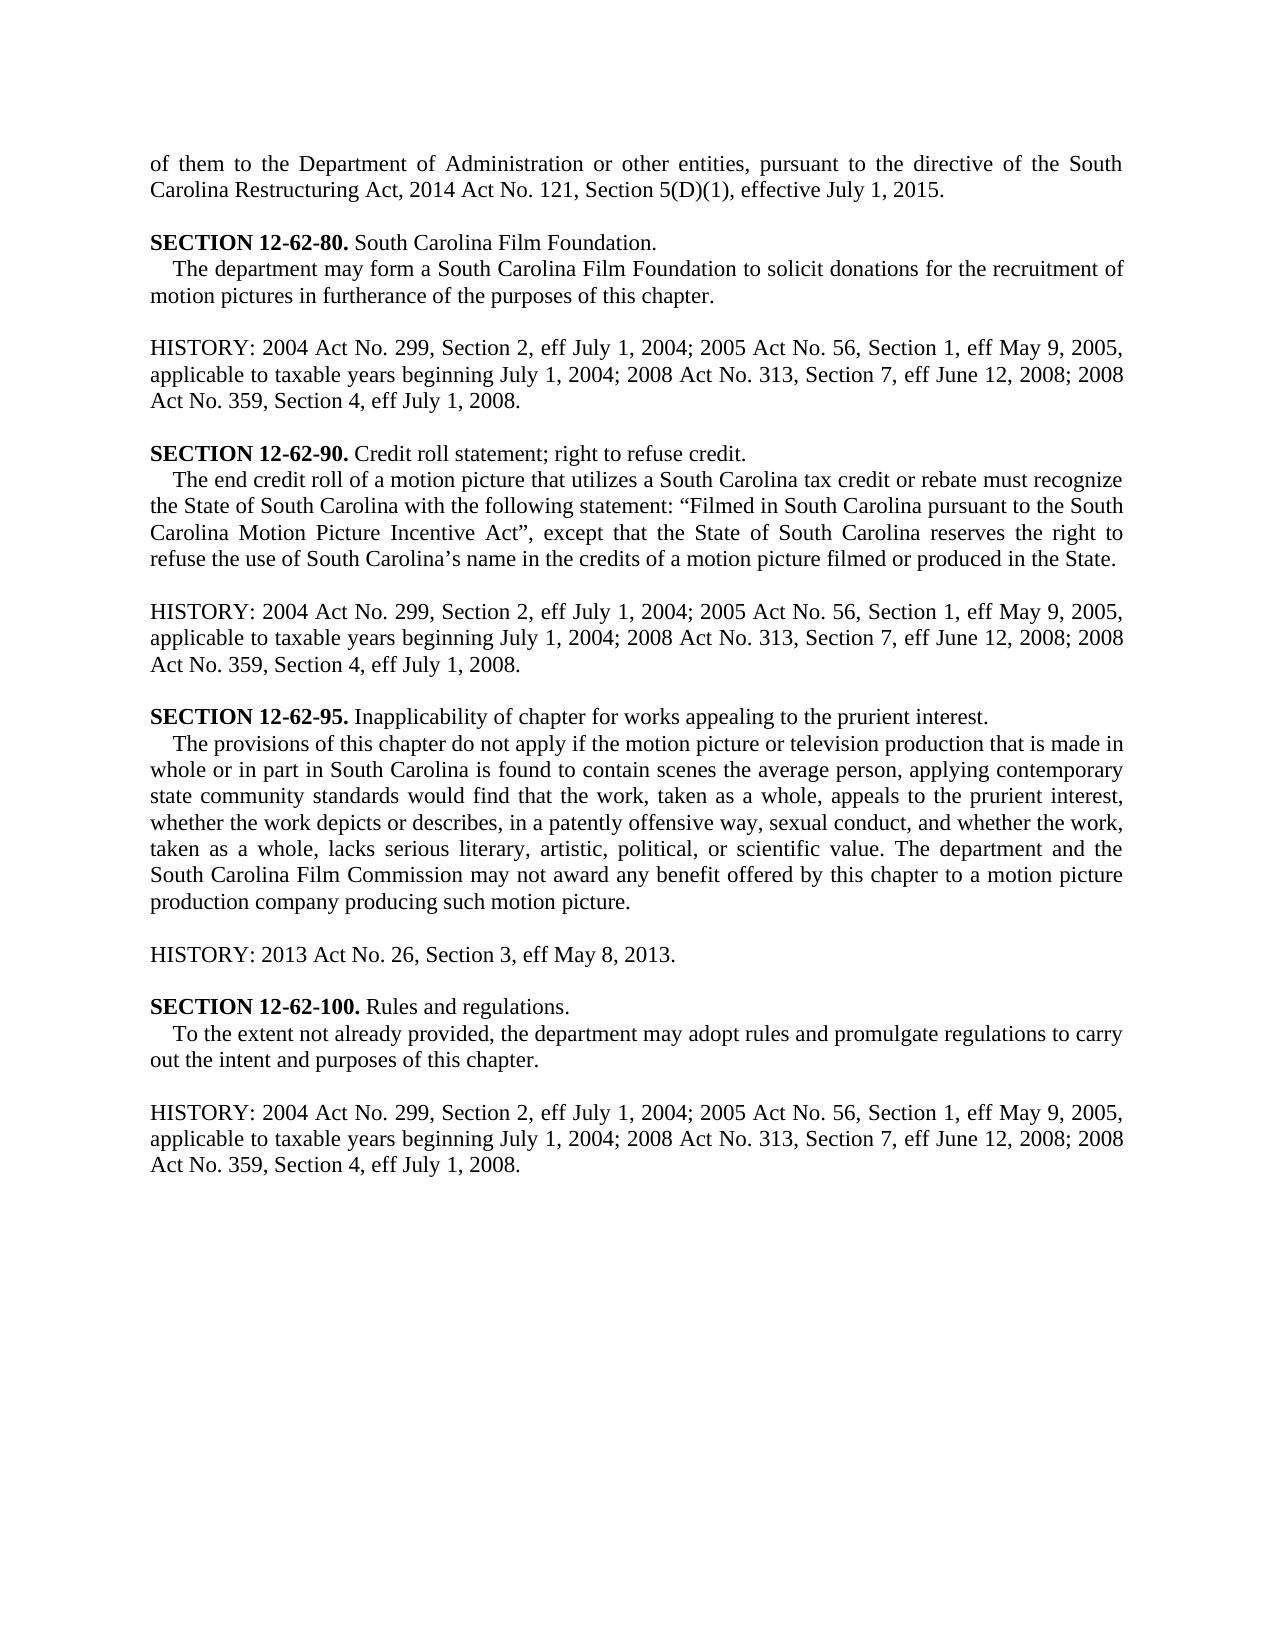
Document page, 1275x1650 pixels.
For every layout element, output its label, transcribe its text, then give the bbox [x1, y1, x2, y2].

text To the extent not already provided, the department may adopt rules and promulgate regulations to carry out the intent and purposes of this chapter. [150, 1020, 1125, 1072]
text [150, 150, 1125, 203]
text The department may form a South Carolina Film Foundation to solicit donations for the recruitment of motion pictures in furtherance of the purposes of this chapter. [150, 255, 1125, 308]
text SECTION 12-62-100. Rules and regulations. [150, 993, 1125, 1020]
text SECTION 12-62-80. South Carolina Film Foundation. [150, 229, 1125, 255]
text SECTION 12-62-90. Credit roll statement; right to refuse credit. [150, 440, 1125, 466]
text The end credit roll of a motion picture that utilizes a South Carolina tax credit or rebate must recognize the State of South Carolina with the following statement: “Filmed in South Carolina pursuant to the South Carolina Motion Picture Incentive Act”, except that the State of South Carolina reserves the right to refuse the use of South Carolina’s name in the credits of a motion picture filmed or produced in the State. [150, 466, 1125, 572]
text The provisions of this chapter do not apply if the motion picture or television production that is made in whole or in part in South Carolina is found to contain scenes the average person, applying contemporary state community standards would find that the work, taken as a whole, appeals to the prurient interest, whether the work depicts or describes, in a patently offensive way, sexual conduct, and whether the work, taken as a whole, lacks serious literary, artistic, political, or scientific value. The department and the South Carolina Film Commission may not award any benefit offered by this chapter to a motion picture production company producing such motion picture. [150, 730, 1125, 914]
text HISTORY: 2013 Act No. 26, Section 3, eff May 8, 2013. [150, 941, 1125, 967]
text SECTION 12-62-95. Inapplicability of chapter for works appealing to the prurient interest. [150, 703, 1125, 730]
